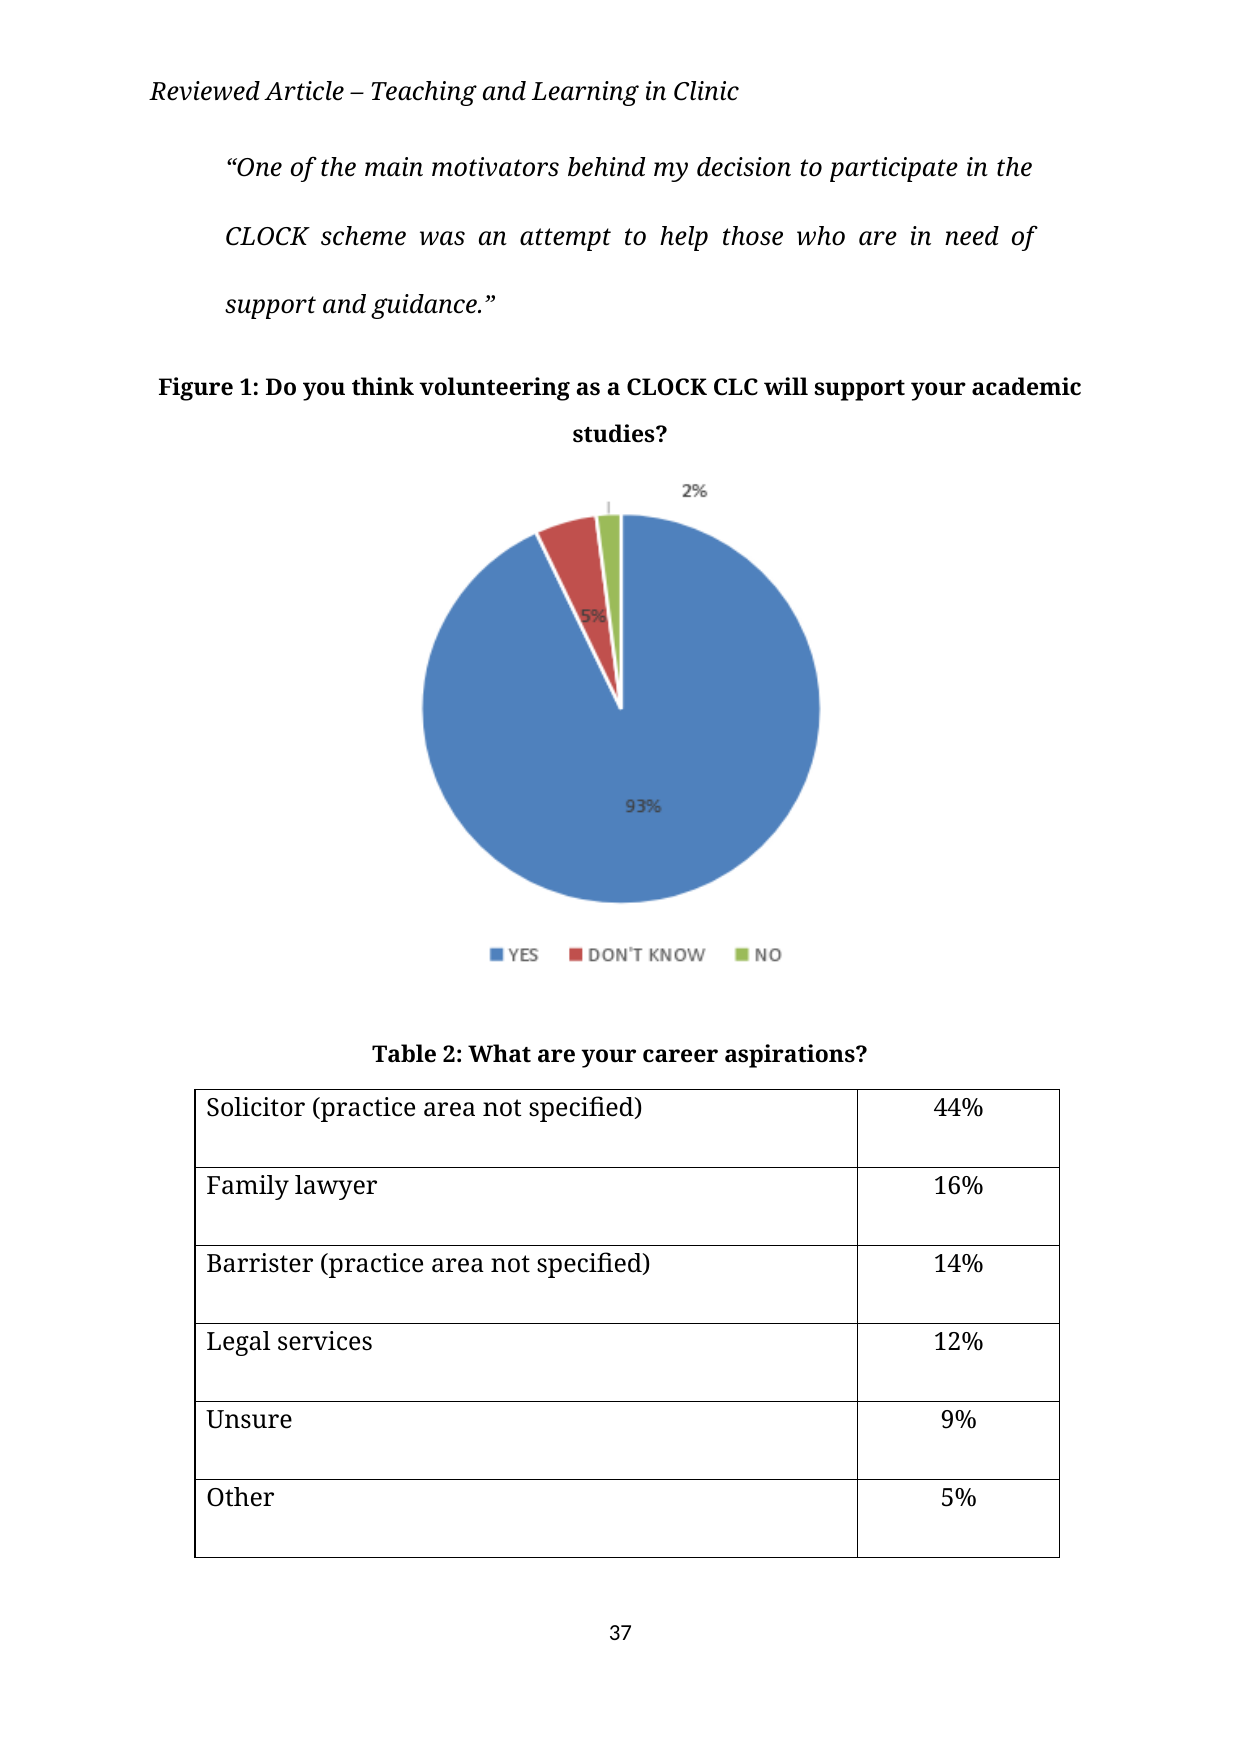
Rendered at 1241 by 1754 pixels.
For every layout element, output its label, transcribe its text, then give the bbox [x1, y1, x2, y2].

table_header 44% [858, 1090, 1059, 1167]
table_header Solicitor (practice area not specified) [196, 1090, 857, 1167]
table_cell Legal services [196, 1324, 857, 1401]
picture [150, 464, 1094, 994]
table_cell 16% [858, 1168, 1059, 1245]
text Table 2: What are your career aspirations? [150, 1038, 1090, 1069]
table_cell 9% [858, 1402, 1059, 1479]
table_cell Unsure [196, 1402, 857, 1479]
table_cell 12% [858, 1324, 1059, 1401]
table_cell 14% [858, 1246, 1059, 1323]
table_cell Family lawyer [196, 1168, 857, 1245]
table_cell 5% [858, 1480, 1059, 1557]
table_cell Other [196, 1480, 857, 1557]
table_cell Barrister (practice area not specified) [196, 1246, 857, 1323]
text Figure 1: Do you think volunteering as a CLOCK CLC will support your academic studies? [150, 371, 1090, 449]
text “One of the main motivators behind my decision to participate in the CLOCK scheme was an attempt to help those who are in need of support and guidance.” [225, 150, 1037, 320]
